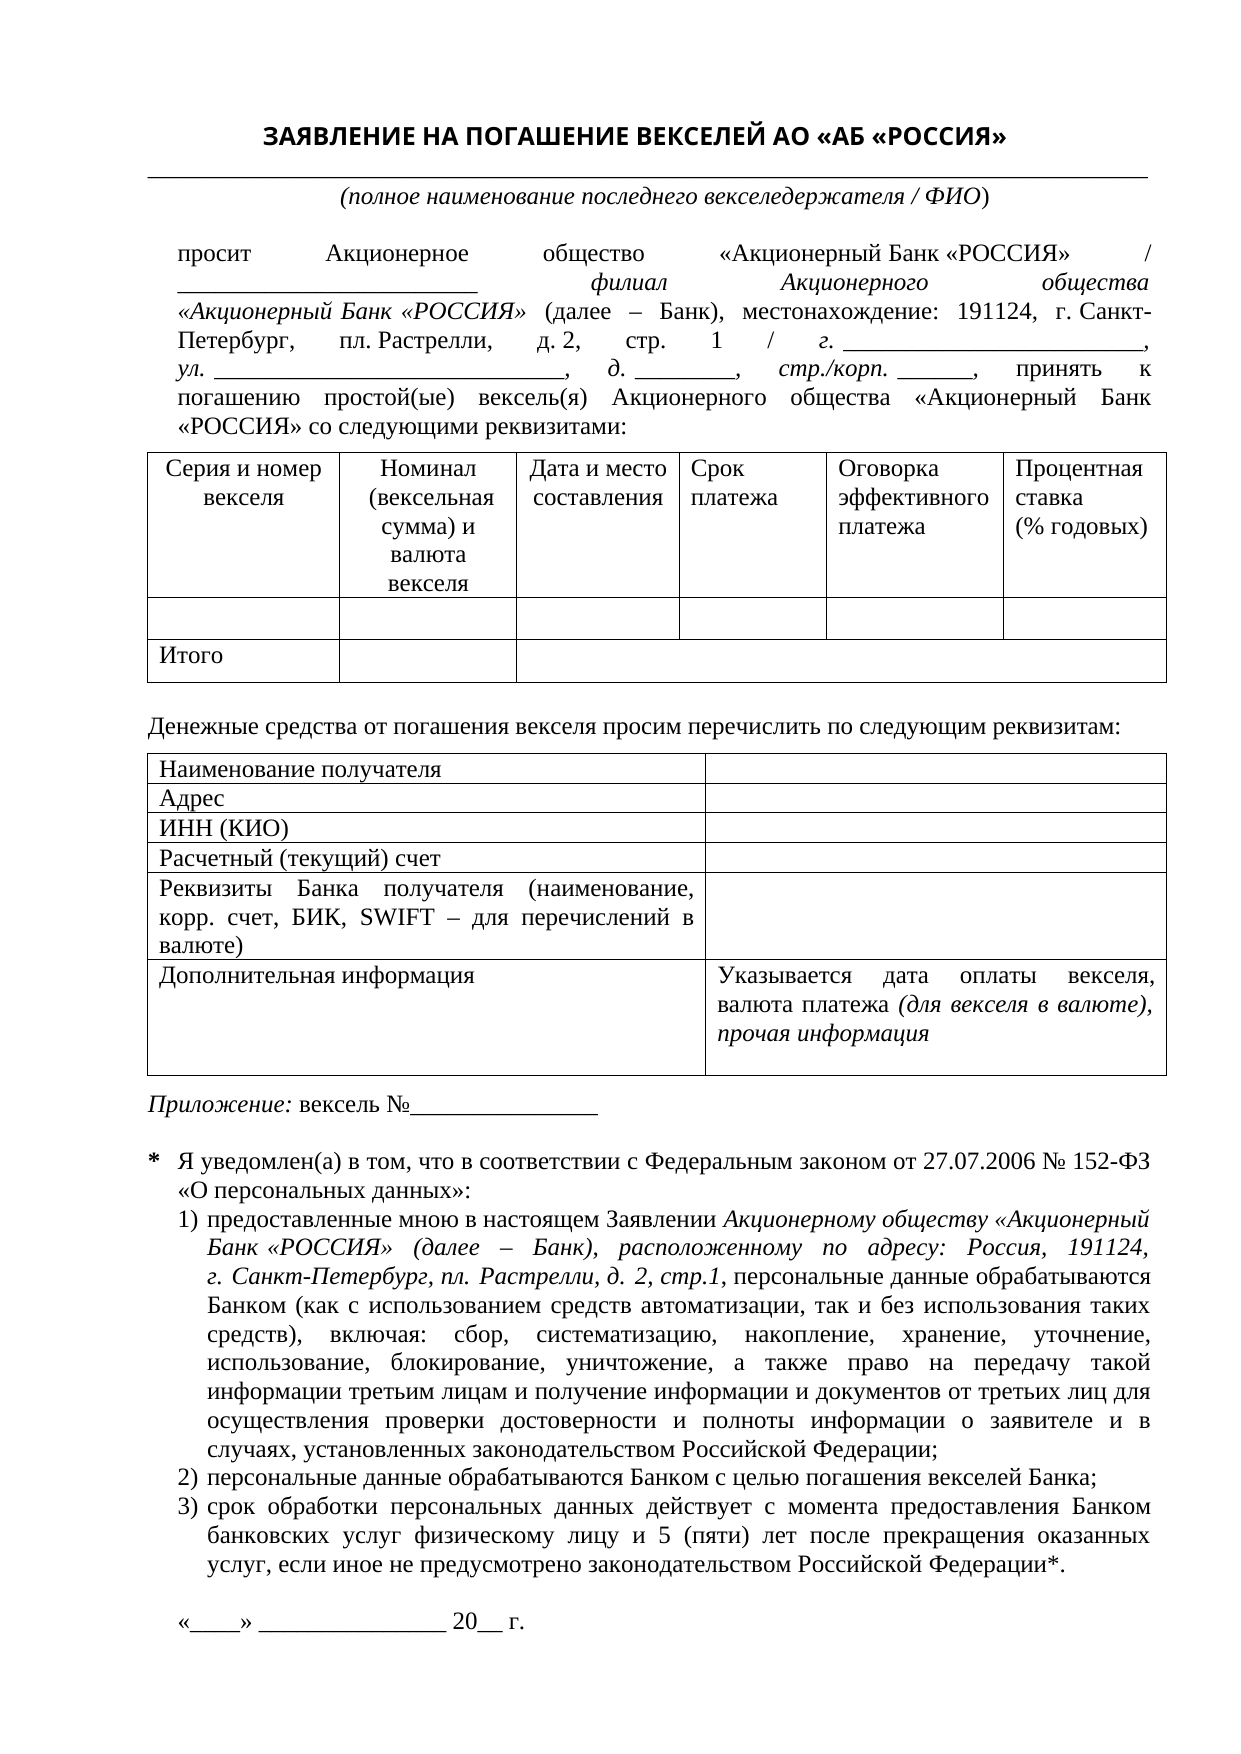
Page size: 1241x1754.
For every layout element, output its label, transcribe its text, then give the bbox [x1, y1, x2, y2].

table_cell [706, 873, 1166, 959]
table_cell [517, 598, 679, 639]
text ЗАЯВЛЕНИЕ на погашение векселей АО «АБ «РОССИЯ» [118, 118, 1152, 152]
list предоставленные мною в настоящем Заявлении Акционерному обществу «Акционерный Банк «РОССИЯ» (далее – Банк), расположенному по адресу: Россия, 191124, г. Санкт-Петербург, пл. Растрелли, д. 2, стр.1, персональные данные обрабатываются Банком (как с использованием средств автоматизации, так и без использования таких средств), включая: сбор, систематизацию, накопление, хранение, уточнение, использование, блокирование, уничтожение, а также право на передачу такой информации третьим лицам и получение информации и документов от третьих лиц для осуществления проверки достоверности и полноты информации о заявителе и в случаях, установленных законодательством Российской Федерации; [177, 1204, 1152, 1462]
table_cell [706, 813, 1166, 842]
text (полное наименование последнего векселедержателя / ФИО) [177, 181, 1152, 210]
table_cell [148, 598, 339, 639]
text просит Акционерное общество «Акционерный Банк «РОССИЯ» / ________________________ филиал Акционерного общества «Акционерный Банк «РОССИЯ» (далее – Банк), местонахождение: 191124, г. Санкт-Петербург, пл. Растрелли, д. 2, стр. 1 / г. ________________________, ул. ____________________________, д. ________, стр./корп. ______, принять к погашению простой(ые) вексель(я) Акционерного общества «Акционерный Банк «РОССИЯ» со следующими реквизитами: [177, 238, 1152, 440]
table_cell [706, 784, 1166, 812]
table_cell [680, 598, 826, 639]
table_cell [1004, 598, 1166, 639]
table_cell ИНН (КИО) [148, 813, 705, 842]
table_cell [340, 598, 516, 639]
table_cell [340, 640, 516, 682]
table_cell Адрес [148, 784, 705, 812]
text * Я уведомлен(а) в том, что в соответствии с Федеральным законом от 27.07.2006 № 152-ФЗ «О персональных данных»: [148, 1146, 1152, 1204]
table_cell Расчетный (текущий) счет [148, 843, 705, 872]
text ________________________________________________________________________________ [148, 152, 1152, 181]
table_header Срок платежа [680, 453, 826, 597]
table_cell Итого [148, 640, 339, 682]
table_header Номинал (вексельная сумма) и валюта векселя [340, 453, 516, 597]
table_header Серия и номер векселя [148, 453, 339, 597]
table_header Процентная ставка (% годовых) [1004, 453, 1166, 597]
table_cell Дополнительная информация [148, 960, 705, 1075]
table_cell Указывается дата оплаты векселя, валюта платежа (для векселя в валюте), прочая информация [706, 960, 1166, 1075]
table_header Наименование получателя [148, 754, 705, 782]
table_cell Реквизиты Банка получателя (наименование, корр. счет, БИК, SWIFT – для перечислений в валюте) [148, 873, 705, 959]
text Приложение: вексель №_______________ [148, 1089, 1152, 1117]
table_header Оговорка эффективного платежа [827, 453, 1003, 597]
table_cell [706, 843, 1166, 872]
table_header Дата и место составления [517, 453, 679, 597]
text «____» _______________ 20__ г. [177, 1606, 1152, 1635]
text Денежные средства от погашения векселя просим перечислить по следующим реквизитам: [148, 711, 1152, 740]
list срок обработки персональных данных действует с момента предоставления Банком банковских услуг физическому лицу и 5 (пяти) лет после прекращения оказанных услуг, если иное не предусмотрено законодательством Российской Федерации*. [177, 1491, 1152, 1577]
list персональные данные обрабатываются Банком с целью погашения векселей Банка; [177, 1462, 1152, 1491]
table_cell [517, 640, 1166, 682]
table_cell [827, 598, 1003, 639]
table_header [706, 754, 1166, 782]
